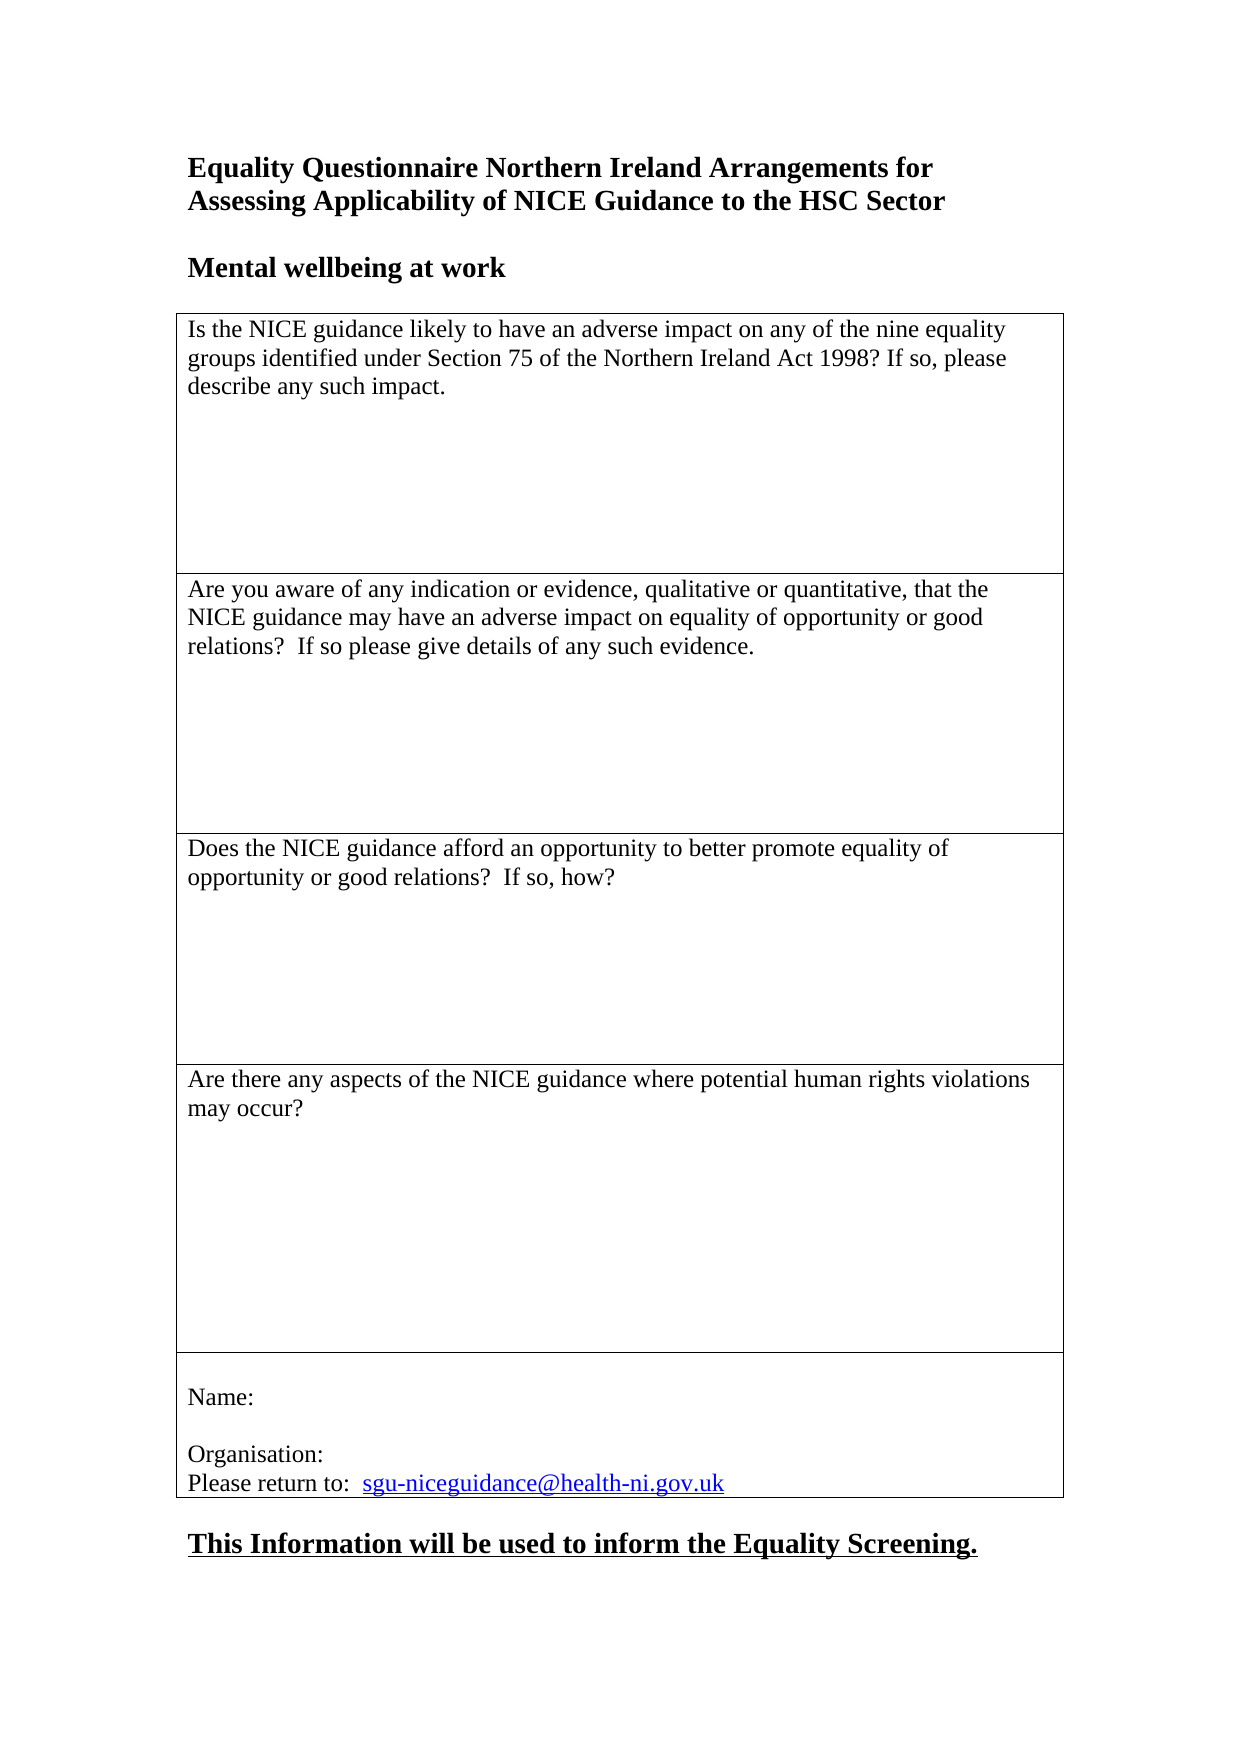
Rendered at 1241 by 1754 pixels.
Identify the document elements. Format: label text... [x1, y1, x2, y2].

text This Information will be used to inform the Equality Screening. [187, 1527, 1053, 1560]
table_cell Name: Organisation: Please return to: sgu-niceguidance@health-ni.gov.uk [177, 1353, 1063, 1497]
table_cell Are there any aspects of the NICE guidance where potential human rights violations may occur? [177, 1065, 1063, 1352]
table_cell Does the NICE guidance afford an opportunity to better promote equality of opportunity or good relations? If so, how? [177, 834, 1063, 1063]
table_cell Are you aware of any indication or evidence, qualitative or quantitative, that the NICE guidance may have an adverse impact on equality of opportunity or good relations? If so please give details of any such evidence. [177, 574, 1063, 832]
table_header Is the NICE guidance likely to have an adverse impact on any of the nine equality groups identified under Section 75 of the Northern Ireland Act 1998? If so, please describe any such impact. [177, 314, 1063, 573]
text Equality Questionnaire Northern Ireland Arrangements for Assessing Applicability of NICE Guidance to the HSC Sector [187, 150, 1053, 217]
text Mental wellbeing at work [187, 251, 1053, 284]
